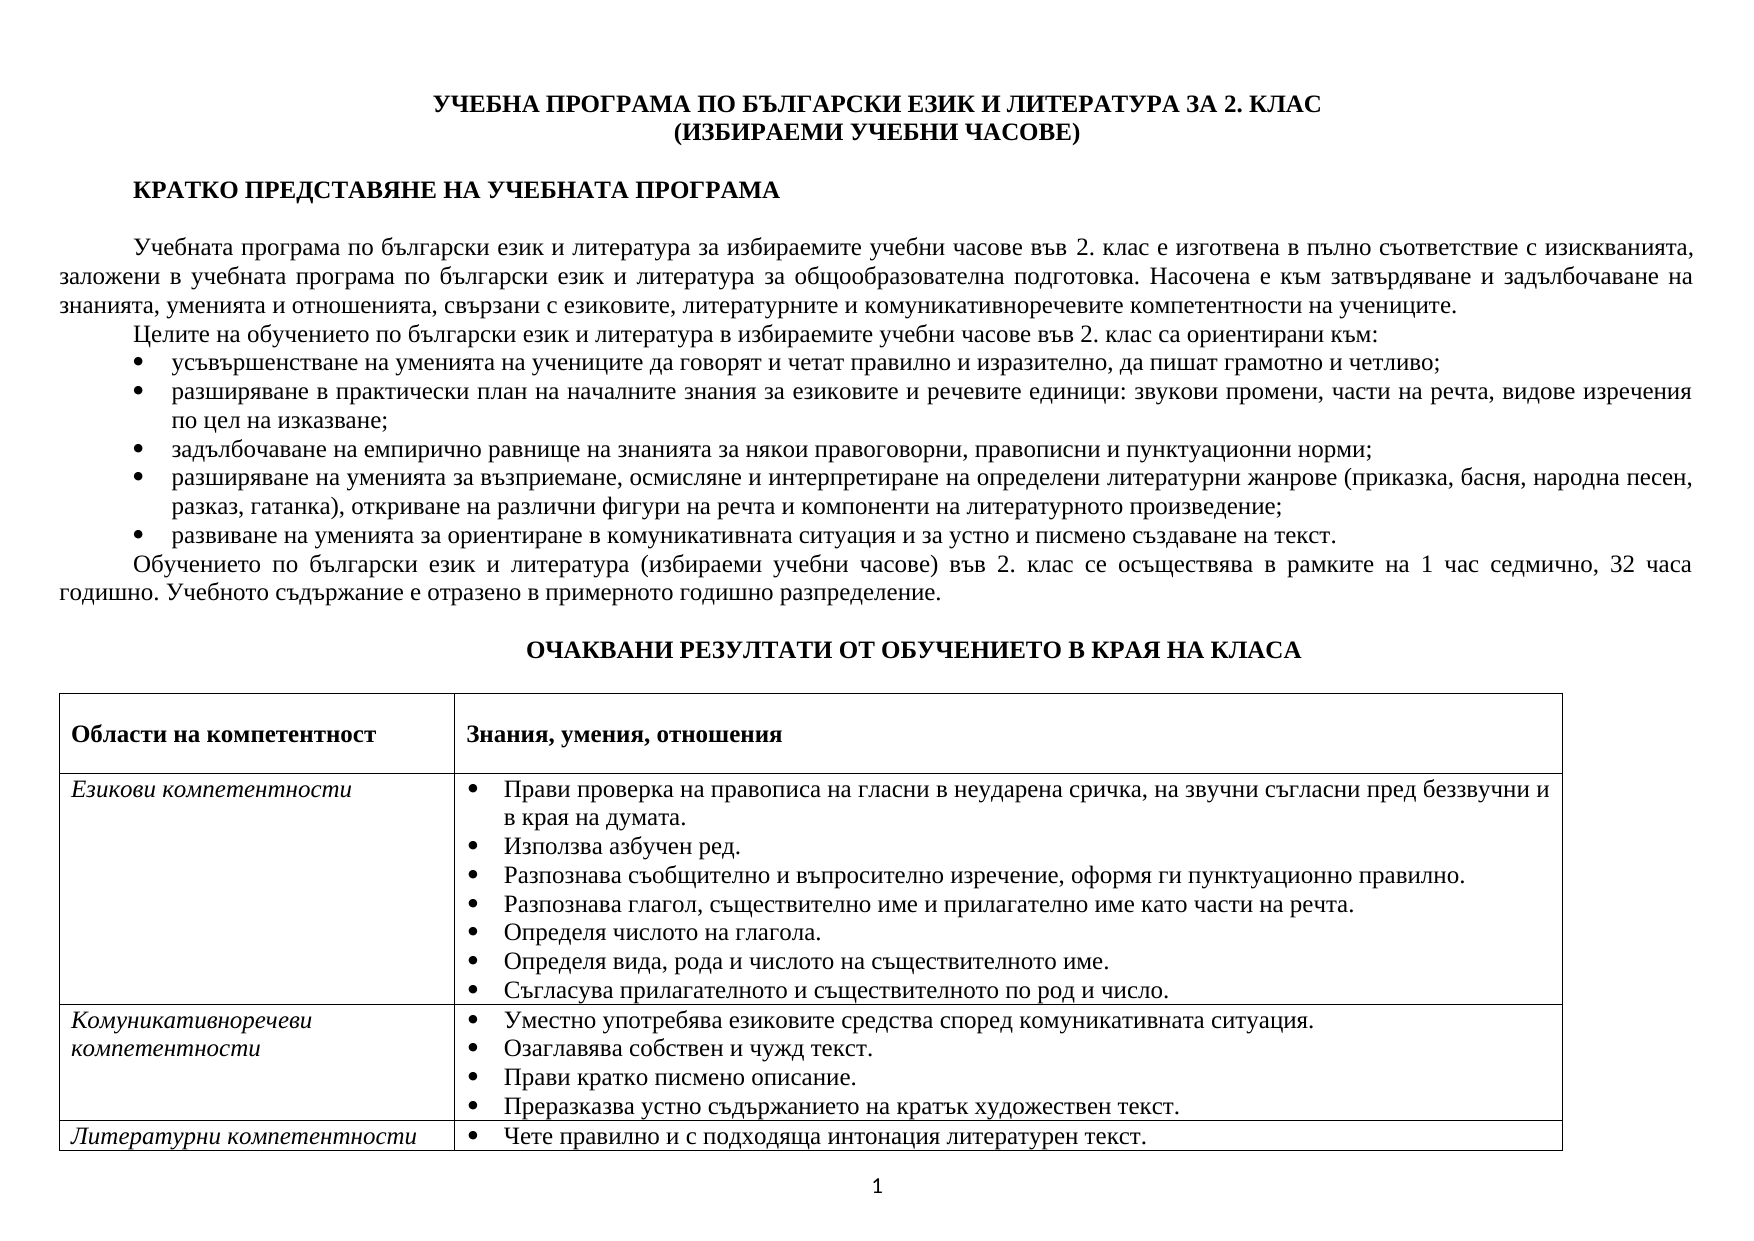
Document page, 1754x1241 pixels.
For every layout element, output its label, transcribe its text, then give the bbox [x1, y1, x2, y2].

list разширяване в практически план на началните знания за езиковите и речевите единици: звукови промени, части на речта, видове изречения по цел на изказване; [134, 376, 1695, 434]
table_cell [455, 1121, 1562, 1149]
text Целите на обучението по български език и литература в избираемите учебни часове във 2. клас са ориентирани към: [59, 319, 1695, 347]
text ОЧАКВАНИ РЕЗУЛТАТИ ОТ ОБУЧЕНИЕТО В КРАЯ НА КЛАСА [59, 635, 1695, 664]
list развиване на уменията за ориентиране в комуникативната ситуация и за устно и писмено създаване на текст. [134, 520, 1695, 549]
text Обучението по български език и литература (избираеми учебни часове) във 2. клас се осъществява в рамките на 1 час седмично, 32 часа годишно. Учебното съдържание е отразено в примерното годишно разпределение. [59, 549, 1695, 606]
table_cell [60, 1121, 454, 1149]
text УЧЕБНА ПРОГРАМА ПО БЪЛГАРСКИ ЕЗИК И ЛИТЕРАТУРА ЗА 2. КЛАС [59, 89, 1695, 117]
text КРАТКО ПРЕДСТАВЯНЕ НА УЧЕБНАТА ПРОГРАМА [59, 175, 1695, 204]
list разширяване на уменията за възприемане, осмисляне и интерпретиране на определени литературни жанрове (приказка, басня, народна песен, разказ, гатанка), откриване на различни фигури на речта и компоненти на литературното произведение; [134, 462, 1695, 520]
table_cell Уместно употребява езиковите средства според комуникативната ситуация. Озаглавява собствен и чужд текст. Прави кратко писмено описание. Преразказва устно съдържанието на кратък художествен текст. [455, 1005, 1562, 1120]
list задълбочаване на емпирично равнище на знанията за някои правоговорни, правописни и пунктуационни норми; [134, 434, 1695, 462]
table_cell Комуникативноречеви компетентности [60, 1005, 454, 1120]
text (ИЗБИРАЕМИ УЧЕБНИ ЧАСОВЕ) [59, 117, 1695, 146]
table_header Знания, умения, отношения [455, 694, 1562, 773]
table_cell Езикови компетентности [60, 774, 454, 1004]
table_cell Прави проверка на правописа на гласни в неударена сричка, на звучни съгласни пред беззвучни и в края на думата. Използва азбучен ред. Разпознава съобщително и въпросително изречение, оформя ги пунктуационно правилно. Разпознава глагол, съществително име и прилагателно име като части на речта. Определя числото на глагола. Определя вида, рода и числото на съществителното име. Съгласува прилагателното и съществителното по род и число. [455, 774, 1562, 1004]
list усъвършенстване на уменията на учениците да говорят и четат правилно и изразително, да пишат грамотно и четливо; [134, 347, 1695, 376]
text Учебната програма по български език и литература за избираемите учебни часове във 2. клас е изготвена в пълно съответствие с изискванията, заложени в учебната програма по български език и литература за общообразователна подготовка. Насочена е към затвърдяване и задълбочаване на знанията, уменията и отношенията, свързани с езиковите, литературните и комуникативноречевите компетентности на учениците. [59, 232, 1695, 319]
table_header Области на компетентност [60, 694, 454, 773]
